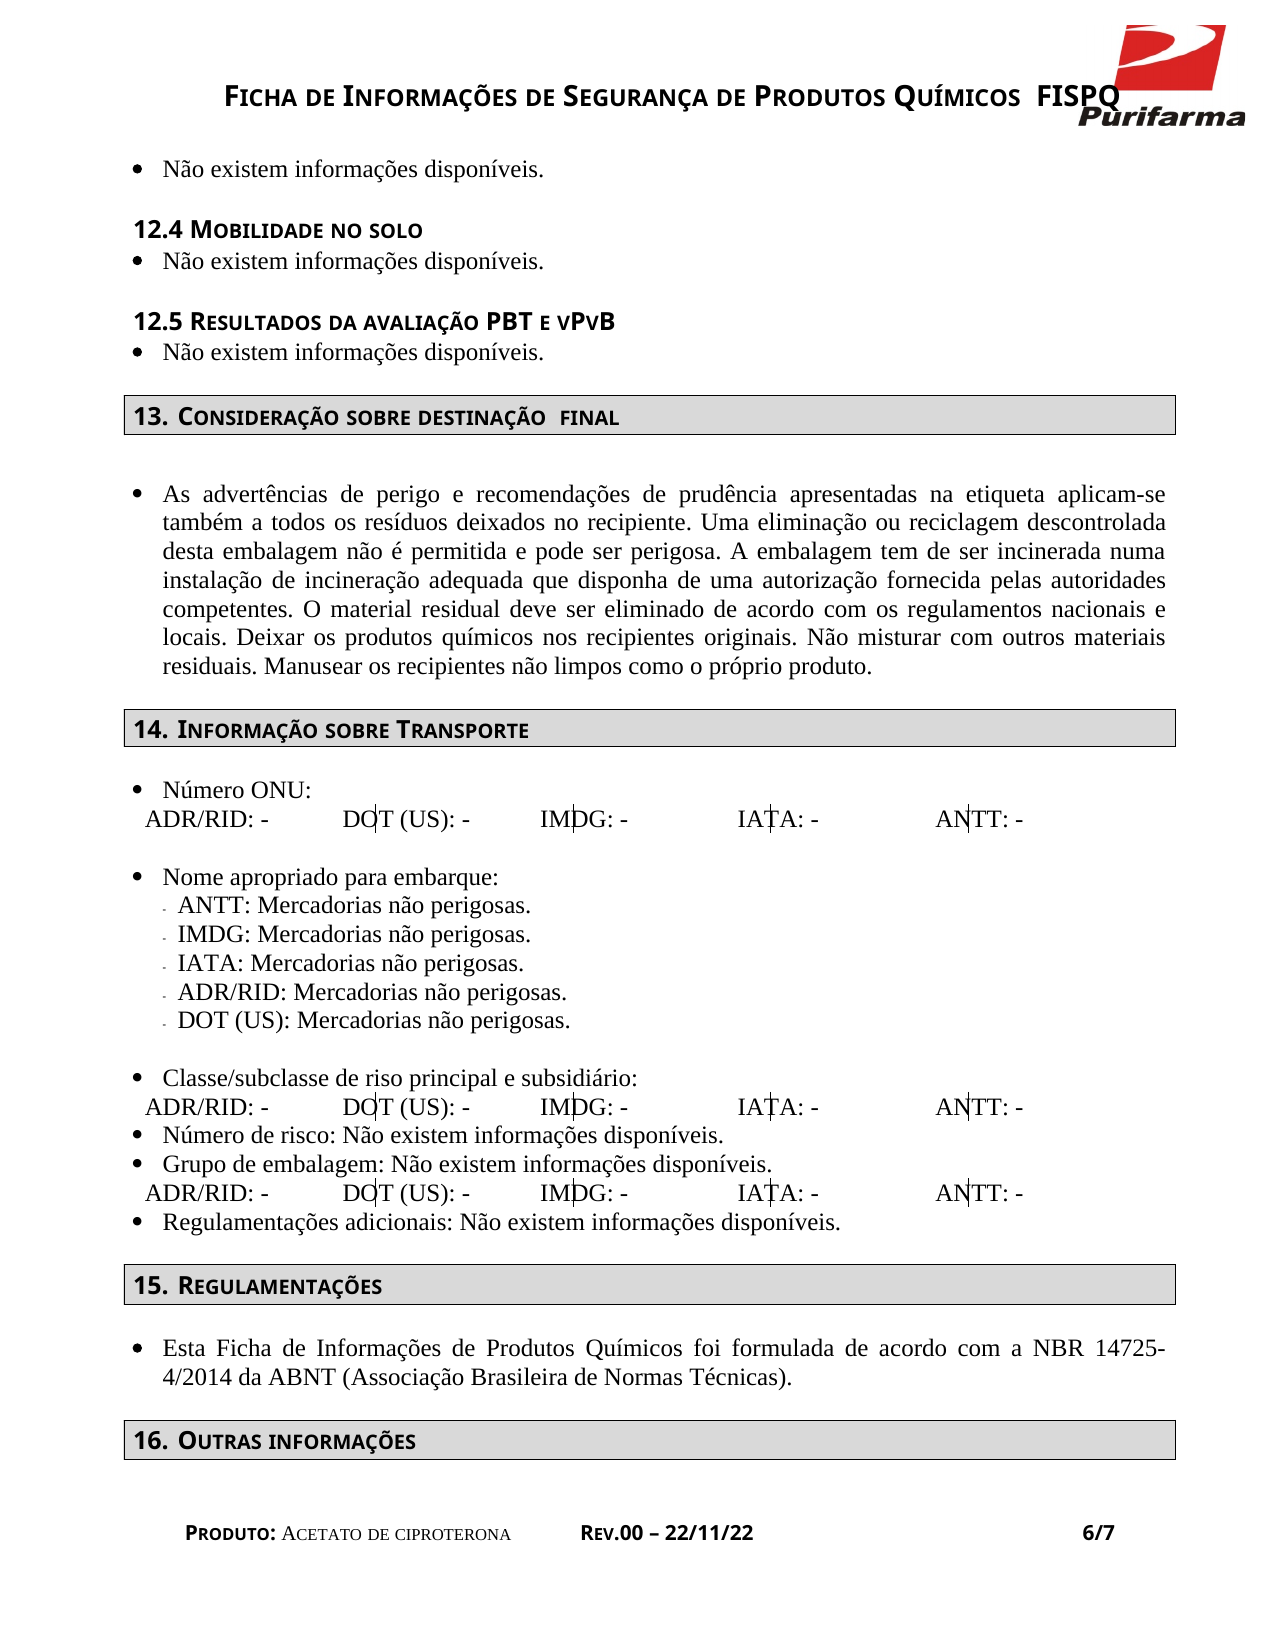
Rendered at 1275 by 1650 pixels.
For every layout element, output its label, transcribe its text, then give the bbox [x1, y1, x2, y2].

list DOT (US): Mercadorias não perigosas. [162, 1006, 1167, 1034]
table_header IATA: - [771, 1092, 968, 1121]
list ANTT: Mercadorias não perigosas. [162, 891, 1167, 919]
list As advertências de perigo e recomendações de prudência apresentadas na etiqueta aplicam-se também a todos os resíduos deixados no recipiente. Uma eliminação ou reciclagem descontrolada desta embalagem não é permitida e pode ser perigosa. A embalagem tem de ser incinerada numa instalação de incineração adequada que disponha de uma autorização fornecida pelas autoridades competentes. O material residual deve ser eliminado de acordo com os regulamentos nacionais e locais. Deixar os produtos químicos nos recipientes originais. Não misturar com outros materiais residuais. Manusear os recipientes não limpos como o próprio produto. [133, 479, 1167, 680]
table_header IMDG: - [574, 1092, 770, 1121]
table_header ANTT: - [969, 1178, 1166, 1207]
picture [1078, 25, 1246, 126]
list Esta Ficha de Informações de Produtos Químicos foi formulada de acordo com a NBR 14725-4/2014 da ABNT (Associação Brasileira de Normas Técnicas). [133, 1333, 1167, 1391]
list IATA: Mercadorias não perigosas. [162, 948, 1167, 977]
table_header IATA: - [771, 804, 968, 833]
list Número de risco: Não existem informações disponíveis. [133, 1121, 1167, 1149]
list Outras informações [125, 1421, 1175, 1459]
list Classe/subclasse de riso principal e subsidiário: [133, 1063, 1167, 1092]
table_header DOT (US): - [376, 804, 573, 833]
list 12.4 Mobilidade no solo [133, 212, 1167, 246]
list Não existem informações disponíveis. [133, 154, 1167, 183]
list 12.5 Resultados da avaliação PBT e vPvB [133, 303, 1167, 337]
table_header ANTT: - [969, 1092, 1166, 1121]
list Número ONU: [133, 776, 1167, 804]
list Grupo de embalagem: Não existem informações disponíveis. [133, 1149, 1167, 1178]
list Informação sobre Transporte [125, 710, 1175, 746]
list Não existem informações disponíveis. [133, 337, 1167, 366]
list Regulamentações adicionais: Não existem informações disponíveis. [133, 1207, 1167, 1236]
table_header ADR/RID: - [178, 1178, 375, 1207]
table_header ADR/RID: - [178, 1092, 375, 1121]
table_header IMDG: - [574, 804, 770, 833]
list Não existem informações disponíveis. [133, 246, 1167, 275]
list ADR/RID: Mercadorias não perigosas. [162, 977, 1167, 1006]
table_header ADR/RID: - [178, 804, 375, 833]
list IMDG: Mercadorias não perigosas. [162, 919, 1167, 948]
list Regulamentações [125, 1265, 1175, 1304]
table_header DOT (US): - [376, 1092, 573, 1121]
table_header IATA: - [771, 1178, 968, 1207]
list Consideração sobre destinação final [125, 396, 1175, 434]
list Nome apropriado para embarque: [133, 862, 1167, 891]
table_header IMDG: - [574, 1178, 770, 1207]
table_header DOT (US): - [376, 1178, 573, 1207]
table_header ANTT: - [969, 804, 1166, 833]
